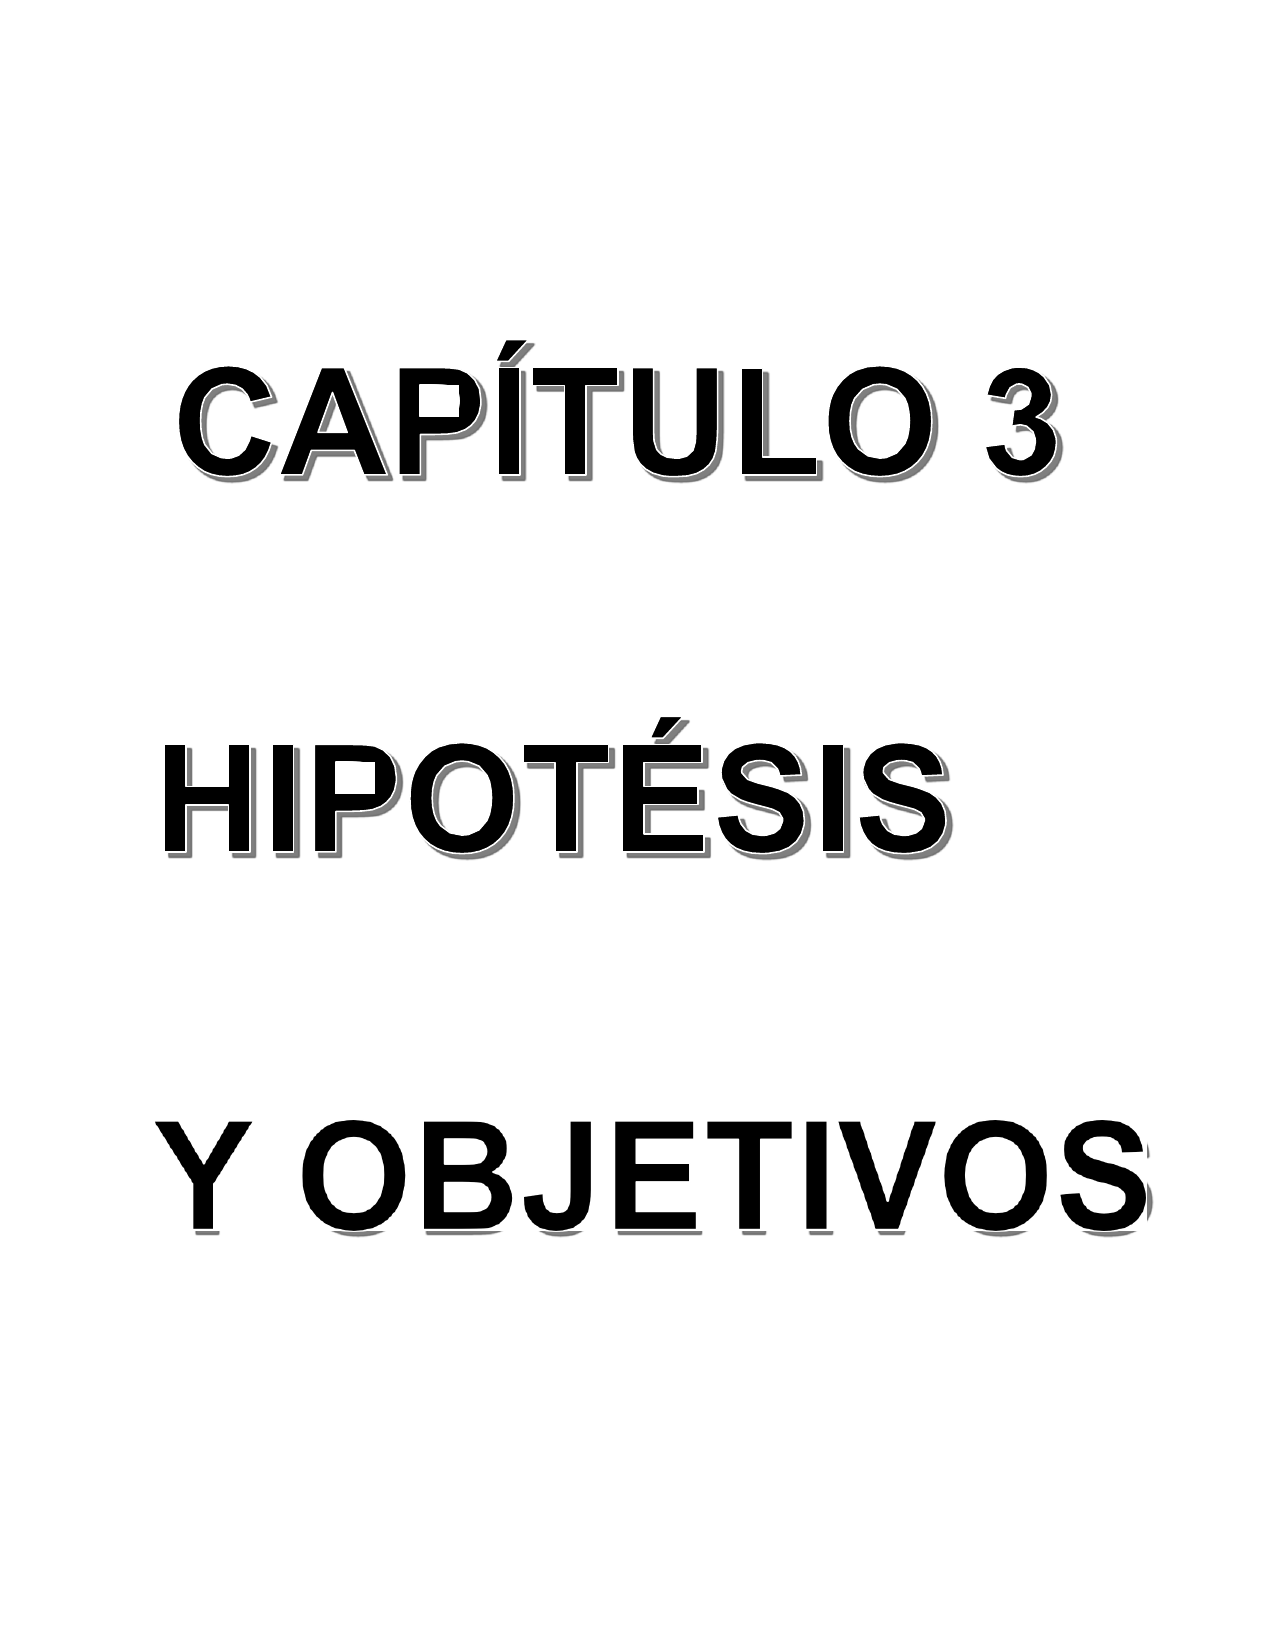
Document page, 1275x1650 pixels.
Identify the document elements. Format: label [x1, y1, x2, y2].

picture [152, 1118, 1155, 1239]
picture [179, 340, 1065, 485]
picture [165, 717, 955, 862]
